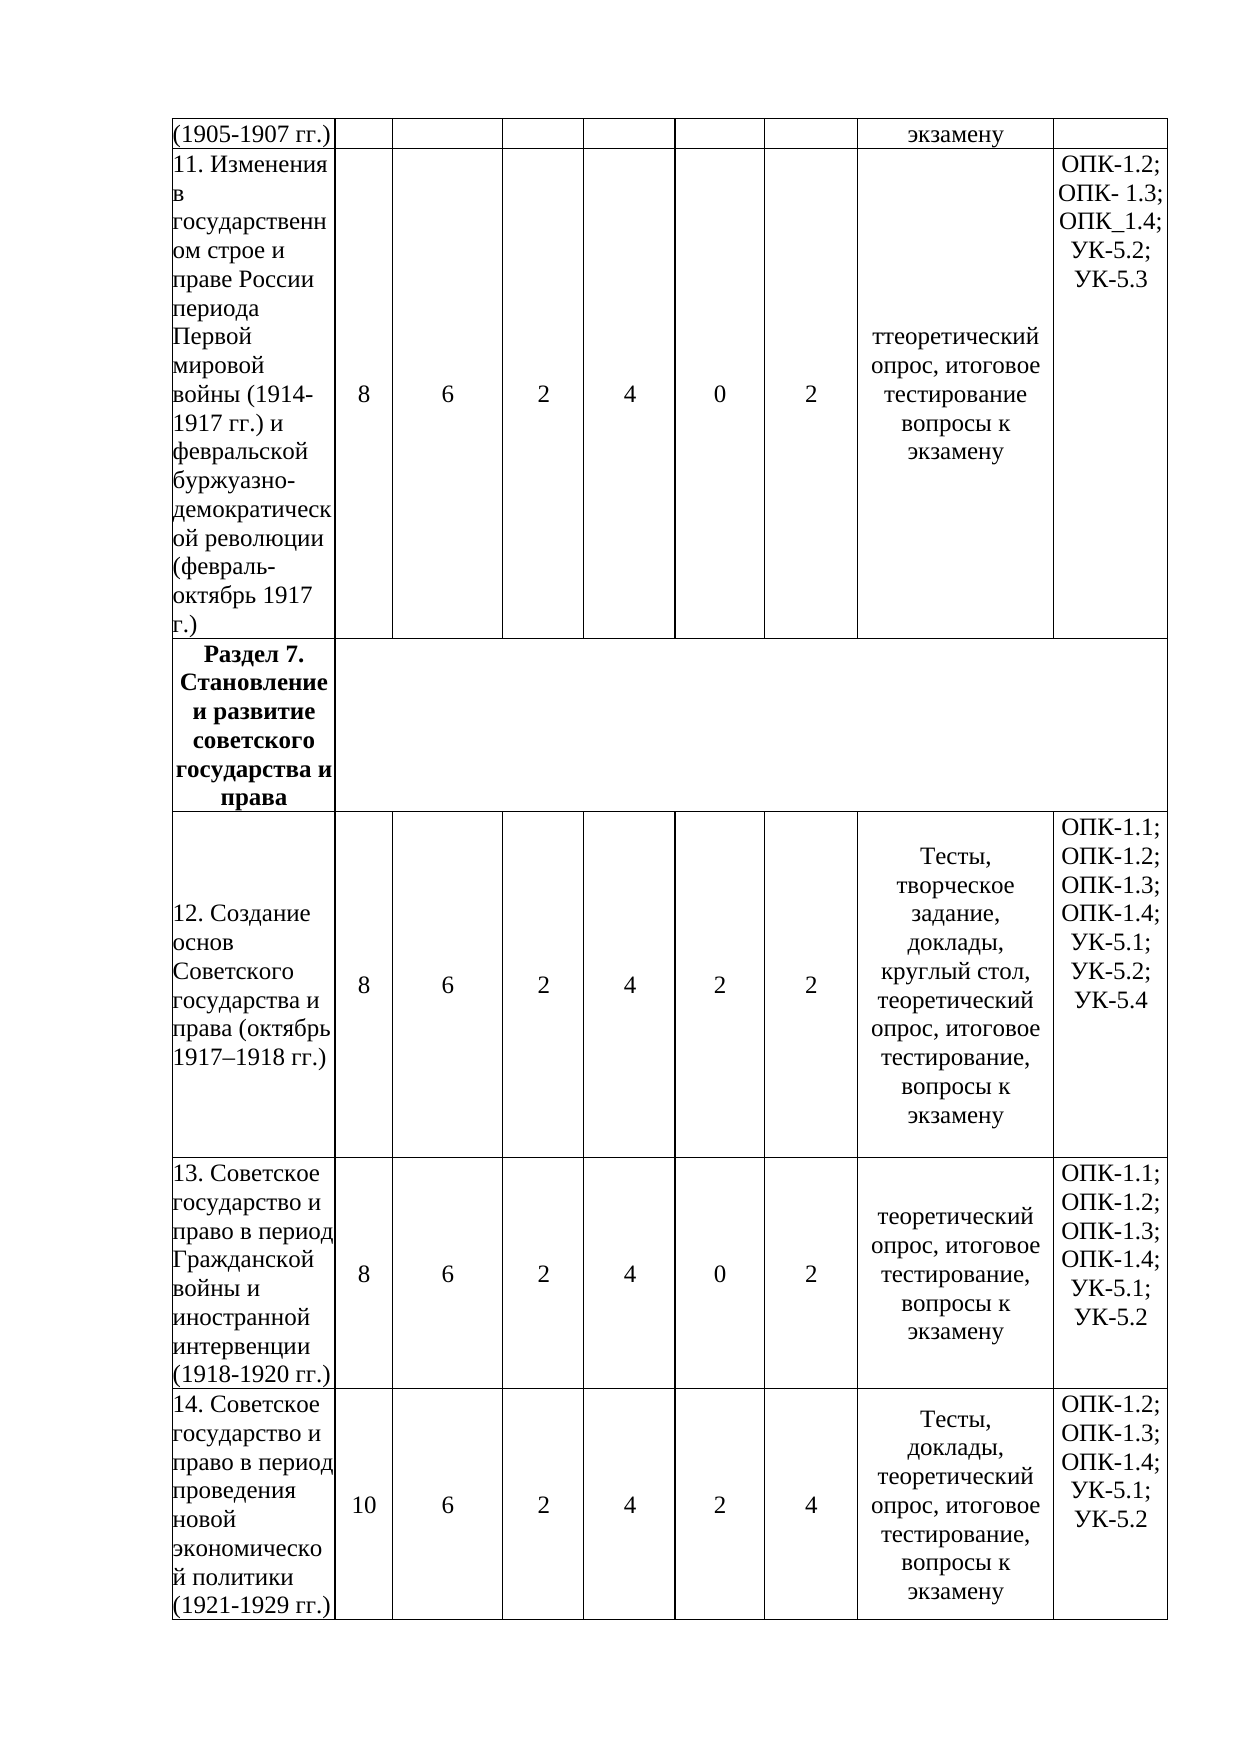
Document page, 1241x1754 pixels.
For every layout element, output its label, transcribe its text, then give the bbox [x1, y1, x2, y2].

table_cell 4 [393, 119, 502, 148]
table_cell 4 [765, 1389, 857, 1619]
table_cell 13. Советское государство и право в период Гражданской войны и иностранной интервенции (1918-1920 гг.) [173, 1158, 334, 1388]
table_cell 2 [503, 812, 583, 1157]
table_cell 4 [584, 1389, 674, 1619]
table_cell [858, 119, 1053, 148]
table_cell [336, 639, 1167, 811]
table_cell 2 [503, 149, 583, 638]
table_cell 2 [765, 812, 857, 1157]
table_cell Тесты, доклады, теоретический опрос, итоговое тестирование, вопросы к экзамену [858, 1389, 1053, 1619]
table_cell Раздел 7. Становление и развитие советского государства и права [173, 639, 334, 811]
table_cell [173, 119, 334, 148]
table_cell 14. Советское государство и право в период проведения новой экономической политики (1921-1929 гг.) [173, 1389, 334, 1619]
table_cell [1054, 1389, 1167, 1619]
table_cell 2 [676, 812, 764, 1157]
table_cell 6 [336, 119, 392, 148]
table_cell 8 [336, 812, 392, 1157]
table_cell 2 [503, 119, 583, 148]
table_cell 2 [503, 1158, 583, 1388]
table_cell 2 [676, 1389, 764, 1619]
table_cell ттеоретический опрос, итоговое тестирование вопросы к экзамену [858, 149, 1053, 638]
table_cell 4 [584, 812, 674, 1157]
table_cell ОПК-1.2; ОПК- 1.3; ОПК_1.4; УК-5.2; УК-5.3 [1054, 149, 1167, 638]
table_cell 11. Изменения в государственном строе и праве России периода Первой мировой войны (1914-1917 гг.) и февральской буржуазно-демократической революции (февраль-октябрь 1917 г.) [173, 149, 334, 638]
table_cell 2 [765, 1158, 857, 1388]
table_cell 10 [336, 1389, 392, 1619]
table_cell 0 [676, 1158, 764, 1388]
table_cell 6 [393, 1158, 502, 1388]
table_cell 4 [584, 149, 674, 638]
table_cell 6 [393, 812, 502, 1157]
table_cell 2 [503, 1389, 583, 1619]
table_cell 0 [676, 149, 764, 638]
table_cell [1054, 119, 1167, 148]
table_cell 8 [336, 1158, 392, 1388]
table_cell 2 [765, 149, 857, 638]
table_cell ОПК-1.1; ОПК-1.2; ОПК-1.3; ОПК-1.4; УК-5.1; УК-5.2 [1054, 1158, 1167, 1388]
table_cell ОПК-1.1; ОПК-1.2; ОПК-1.3; ОПК-1.4; УК-5.1; УК-5.2; УК-5.4 [1054, 812, 1167, 1157]
table_cell 6 [393, 1389, 502, 1619]
table_cell 12. Создание основ Советского государства и права (октябрь 1917–1918 гг.) [173, 812, 334, 1157]
table_cell Тесты, творческое задание, доклады, круглый стол, теоретический опрос, итоговое тестирование, вопросы к экзамену [858, 812, 1053, 1157]
table_cell 6 [393, 149, 502, 638]
table_cell 2 [584, 119, 674, 148]
table_cell 4 [584, 1158, 674, 1388]
table_cell 8 [336, 149, 392, 638]
table_cell 2 [765, 119, 857, 148]
table_cell 0 [676, 119, 764, 148]
table_cell теоретический опрос, итоговое тестирование, вопросы к экзамену [858, 1158, 1053, 1388]
